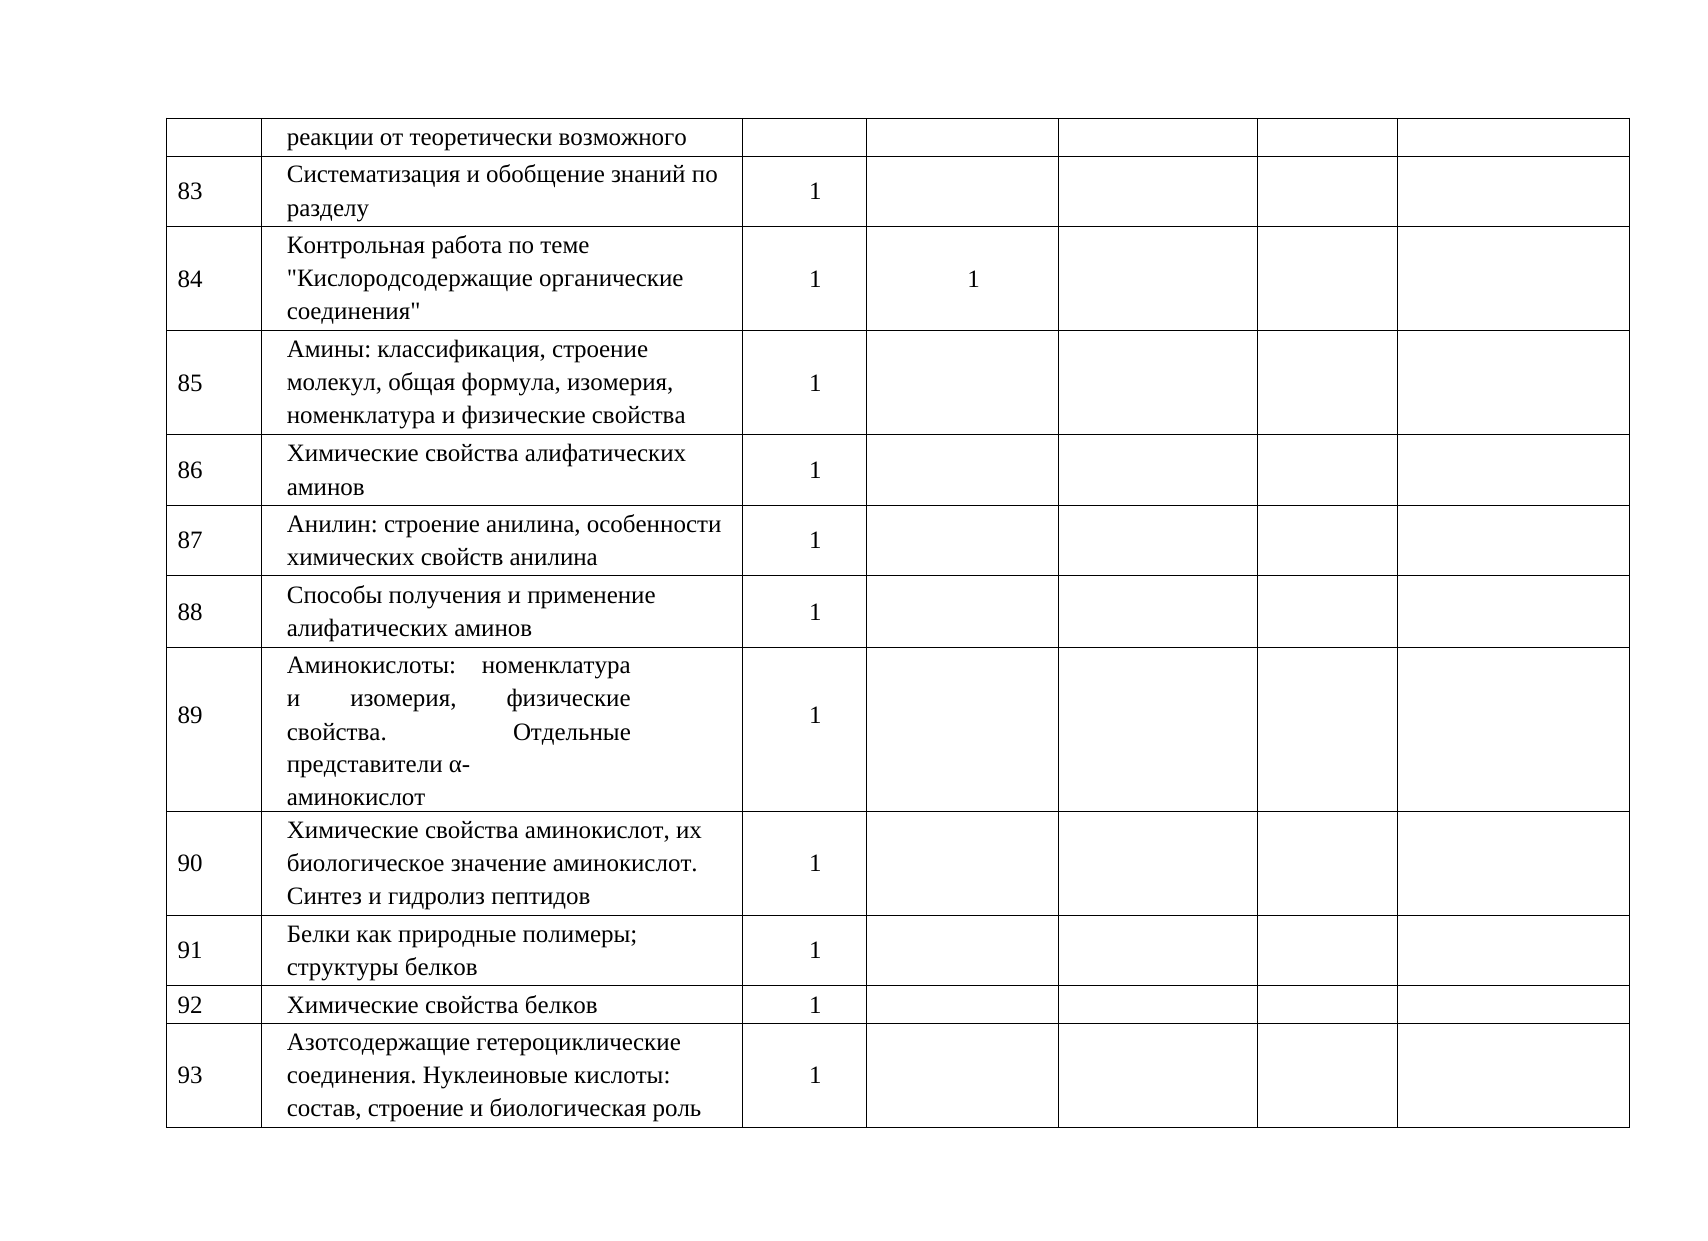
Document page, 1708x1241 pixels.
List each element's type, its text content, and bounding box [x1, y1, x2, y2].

table_cell [1258, 331, 1397, 434]
table_cell 1 [743, 435, 866, 505]
table_cell 90 [167, 812, 261, 915]
table_cell [1059, 506, 1257, 575]
table_cell [1398, 812, 1629, 915]
table_header реакции от теоретически возможного [262, 119, 742, 156]
table_cell [1059, 812, 1257, 915]
table_cell [867, 331, 1058, 434]
table_cell [1059, 435, 1257, 505]
table_cell Контрольная работа по теме "Кислородсодержащие органические соединения" [262, 227, 742, 330]
table_cell 93 [167, 1024, 261, 1127]
table_cell 85 [167, 331, 261, 434]
table_cell 1 [743, 576, 866, 646]
table_cell Азотсодержащие гетероциклические соединения. Нуклеиновые кислоты: состав, строение и биологическая роль [262, 1024, 742, 1127]
table_cell [1059, 986, 1257, 1023]
table_cell [1059, 331, 1257, 434]
table_cell [1258, 1024, 1397, 1127]
table_cell [1059, 648, 1257, 811]
table_cell [1398, 648, 1629, 811]
table_cell 91 [167, 916, 261, 985]
table_cell 1 [743, 986, 866, 1023]
table_cell [867, 916, 1058, 985]
table_cell [1258, 986, 1397, 1023]
table_cell 1 [743, 331, 866, 434]
table_cell 1 [867, 227, 1058, 330]
table_cell Систематизация и обобщение знаний по разделу [262, 157, 742, 226]
table_cell 89 [167, 648, 261, 811]
table_cell [867, 648, 1058, 811]
table_cell [1258, 576, 1397, 646]
table_cell Амины: классификация, строение молекул, общая формула, изомерия, номенклатура и физические свойства [262, 331, 742, 434]
table_cell [1258, 157, 1397, 226]
table_cell [1258, 916, 1397, 985]
table_cell [1258, 227, 1397, 330]
table_cell 86 [167, 435, 261, 505]
table_cell [867, 435, 1058, 505]
table_cell 1 [743, 506, 866, 575]
table_cell [1059, 227, 1257, 330]
table_cell [1258, 812, 1397, 915]
table_cell [867, 506, 1058, 575]
table_cell [1398, 157, 1629, 226]
table_cell [1258, 435, 1397, 505]
table_cell [1398, 506, 1629, 575]
table_cell [1398, 435, 1629, 505]
table_cell [867, 1024, 1058, 1127]
table_cell [1398, 986, 1629, 1023]
table_cell [1059, 157, 1257, 226]
table_cell Белки как природные полимеры; структуры белков [262, 916, 742, 985]
table_cell 1 [743, 1024, 866, 1127]
table_cell 1 [743, 157, 866, 226]
table_cell 84 [167, 227, 261, 330]
table_cell Анилин: строение анилина, особенности химических свойств анилина [262, 506, 742, 575]
table_cell [1258, 648, 1397, 811]
table_cell [867, 986, 1058, 1023]
table_cell [867, 576, 1058, 646]
table_cell [1398, 227, 1629, 330]
table_cell Способы получения и применение алифатических аминов [262, 576, 742, 646]
table_cell Химические свойства белков [262, 986, 742, 1023]
table_header [1258, 119, 1397, 156]
table_cell 88 [167, 576, 261, 646]
table_cell 1 [743, 648, 866, 811]
table_header [1059, 119, 1257, 156]
table_cell [1059, 576, 1257, 646]
table_cell 1 [743, 227, 866, 330]
table_cell [867, 157, 1058, 226]
table_cell 83 [167, 157, 261, 226]
table_cell 1 [743, 916, 866, 985]
table_cell 87 [167, 506, 261, 575]
table_cell [1398, 331, 1629, 434]
table_cell [1398, 1024, 1629, 1127]
table_cell Химические свойства алифатических аминов [262, 435, 742, 505]
table_header [1398, 119, 1629, 156]
table_header [167, 119, 261, 156]
table_cell [867, 812, 1058, 915]
table_cell 1 [743, 812, 866, 915]
table_header [867, 119, 1058, 156]
table_cell [1398, 916, 1629, 985]
table_cell [1258, 506, 1397, 575]
table_cell 92 [167, 986, 261, 1023]
table_cell Химические свойства аминокислот, их биологическое значение аминокислот. Синтез и гидролиз пептидов [262, 812, 742, 915]
table_header [743, 119, 866, 156]
table_cell [1059, 916, 1257, 985]
table_cell Аминокислоты: номенклатура и изомерия, физические свойства. Отдельные представители α- аминокислот [262, 648, 742, 811]
table_cell [1398, 576, 1629, 646]
table_cell [1059, 1024, 1257, 1127]
